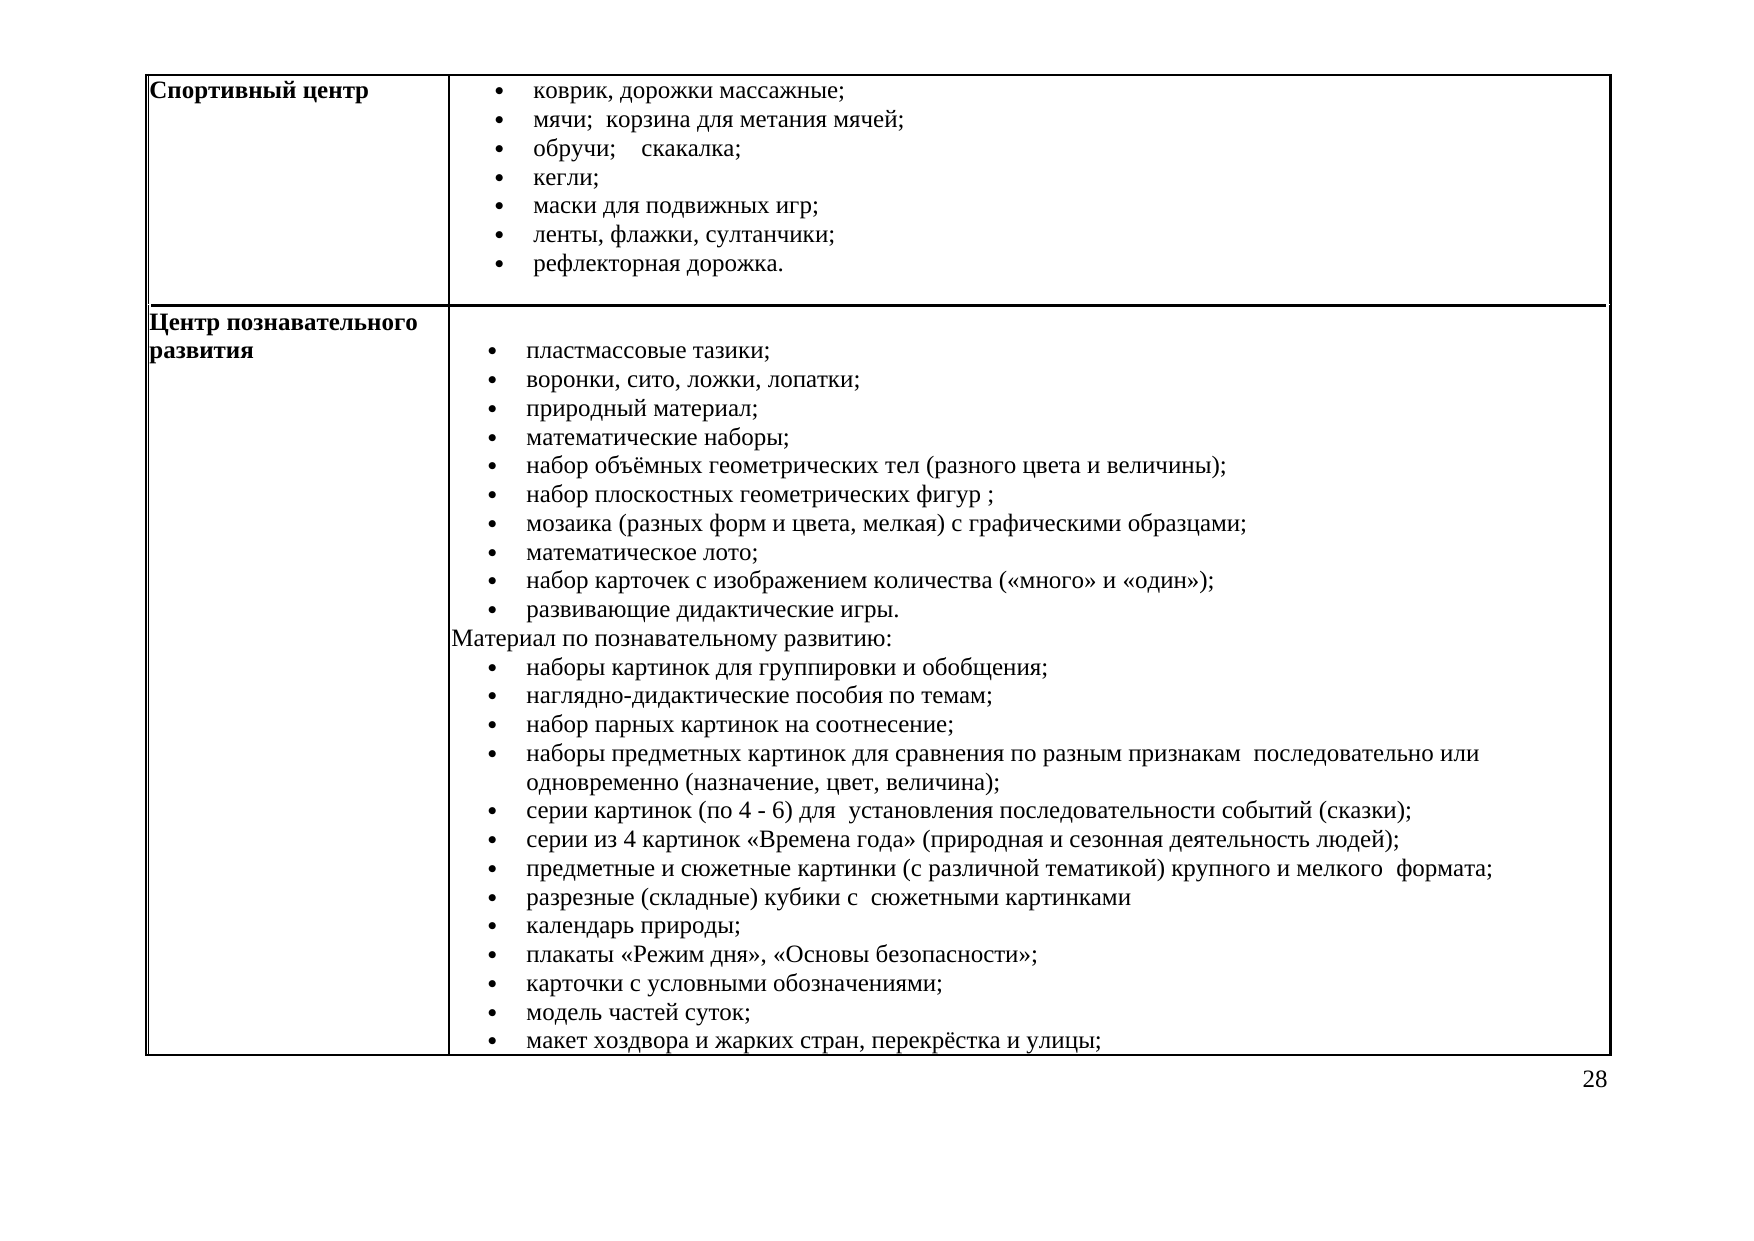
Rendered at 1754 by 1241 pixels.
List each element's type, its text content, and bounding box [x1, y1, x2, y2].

table_cell Спортивный центр [149, 76, 448, 303]
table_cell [450, 304, 1610, 1054]
table_cell коврик, дорожки массажные; мячи; корзина для метания мячей; обручи; скакалка; кегли; маски для подвижных игр; ленты, флажки, султанчики; рефлекторная дорожка. [450, 76, 1609, 303]
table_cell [147, 304, 448, 1054]
